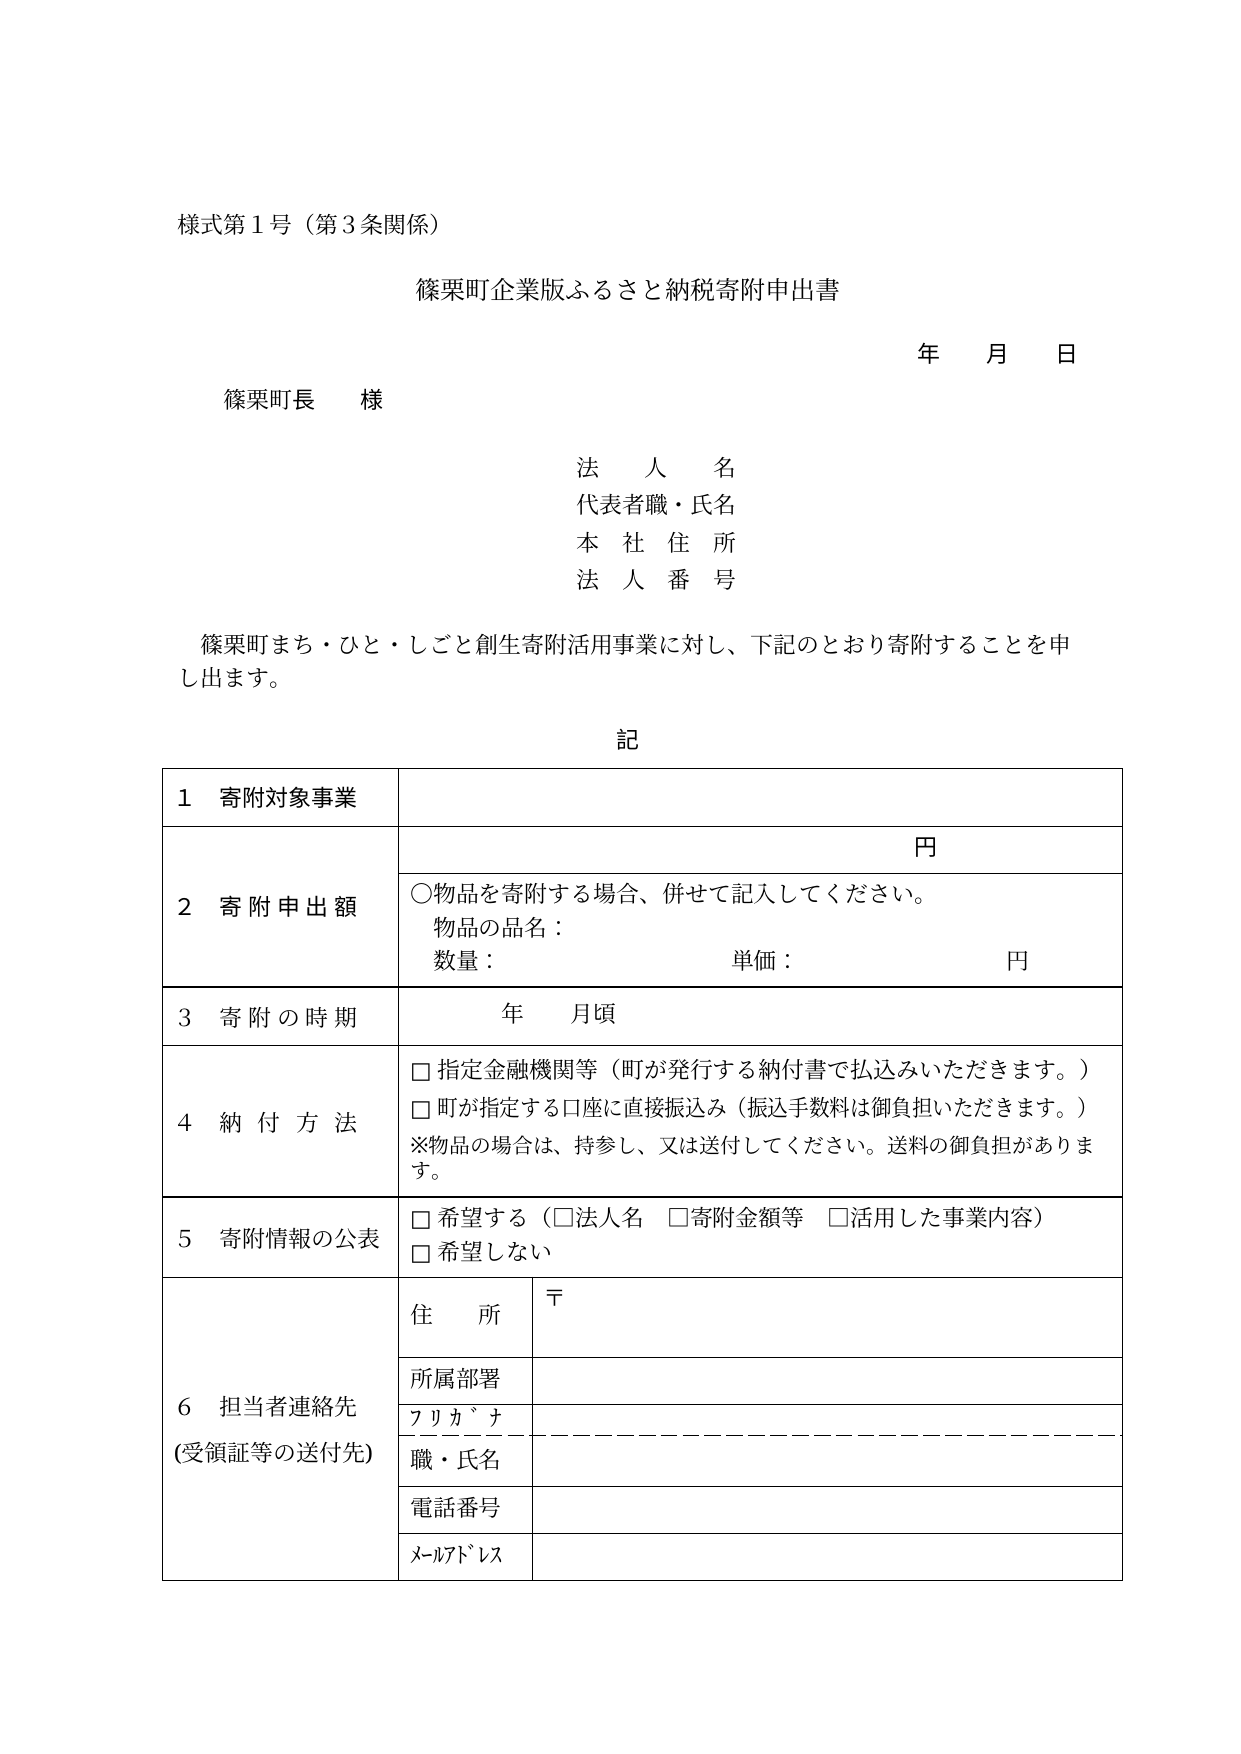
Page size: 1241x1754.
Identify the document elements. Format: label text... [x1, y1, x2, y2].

table_cell ﾒｰﾙｱﾄﾞﾚｽ [399, 1534, 532, 1580]
table_cell 電話番号 [399, 1487, 532, 1533]
text 篠栗町まち・ひと・しごと創生寄附活用事業に対し、下記のとおり寄附することを申し出ます。 [177, 627, 1078, 693]
table_header [399, 769, 1122, 826]
table_cell [533, 1487, 1122, 1533]
table_cell [533, 1405, 1122, 1435]
table_cell 〇物品を寄附する場合、併せて記入してください。 物品の品名： 数量： 単価： 円 [399, 874, 1122, 986]
table_cell ２ 寄附申出額 [163, 827, 398, 986]
table_cell 職・氏名 [399, 1435, 532, 1486]
table_cell 所属部署 [399, 1358, 532, 1404]
text 様式第１号（第３条関係） [177, 207, 1078, 239]
text 本社住所 [576, 521, 1078, 559]
text 法人番号 [576, 559, 1078, 596]
table_cell [533, 1534, 1122, 1580]
text 篠栗町企業版ふるさと納税寄附申出書 [177, 271, 1078, 307]
text 代表者職・氏名 [576, 484, 1078, 521]
table_header １ 寄附対象事業 [163, 769, 398, 826]
table_cell ﾌﾘｶﾞﾅ [399, 1405, 532, 1435]
table_cell ４ 納付方法 [163, 1046, 398, 1196]
table_cell □ 希望する（□法人名 □寄附金額等 □活用した事業内容） □ 希望しない [399, 1198, 1122, 1277]
table_cell □ 指定金融機関等（町が発行する納付書で払込みいただきます。） □ 町が指定する口座に直接振込み（振込手数料は御負担いただきます。） ※物品の場合は、持参し、又は送付してください。送料の御負担があります。 [399, 1046, 1122, 1196]
table_cell ３ 寄附の時期 [163, 988, 398, 1045]
text 篠栗町長 様 [177, 382, 1078, 415]
table_cell ６ 担当者連絡先 (受領証等の送付先) [163, 1278, 398, 1580]
table_cell 年 月頃 [399, 988, 1122, 1045]
text 年 月 日 [177, 338, 1078, 369]
table_cell 〒 [533, 1278, 1122, 1357]
table_cell 住 所 [399, 1278, 532, 1357]
table_cell [533, 1358, 1122, 1404]
table_cell ５ 寄附情報の公表 [163, 1198, 398, 1277]
table_cell [533, 1435, 1122, 1486]
table_cell 円 [399, 827, 1122, 872]
text 法人名 [576, 446, 1078, 484]
text 記 [177, 724, 1078, 756]
